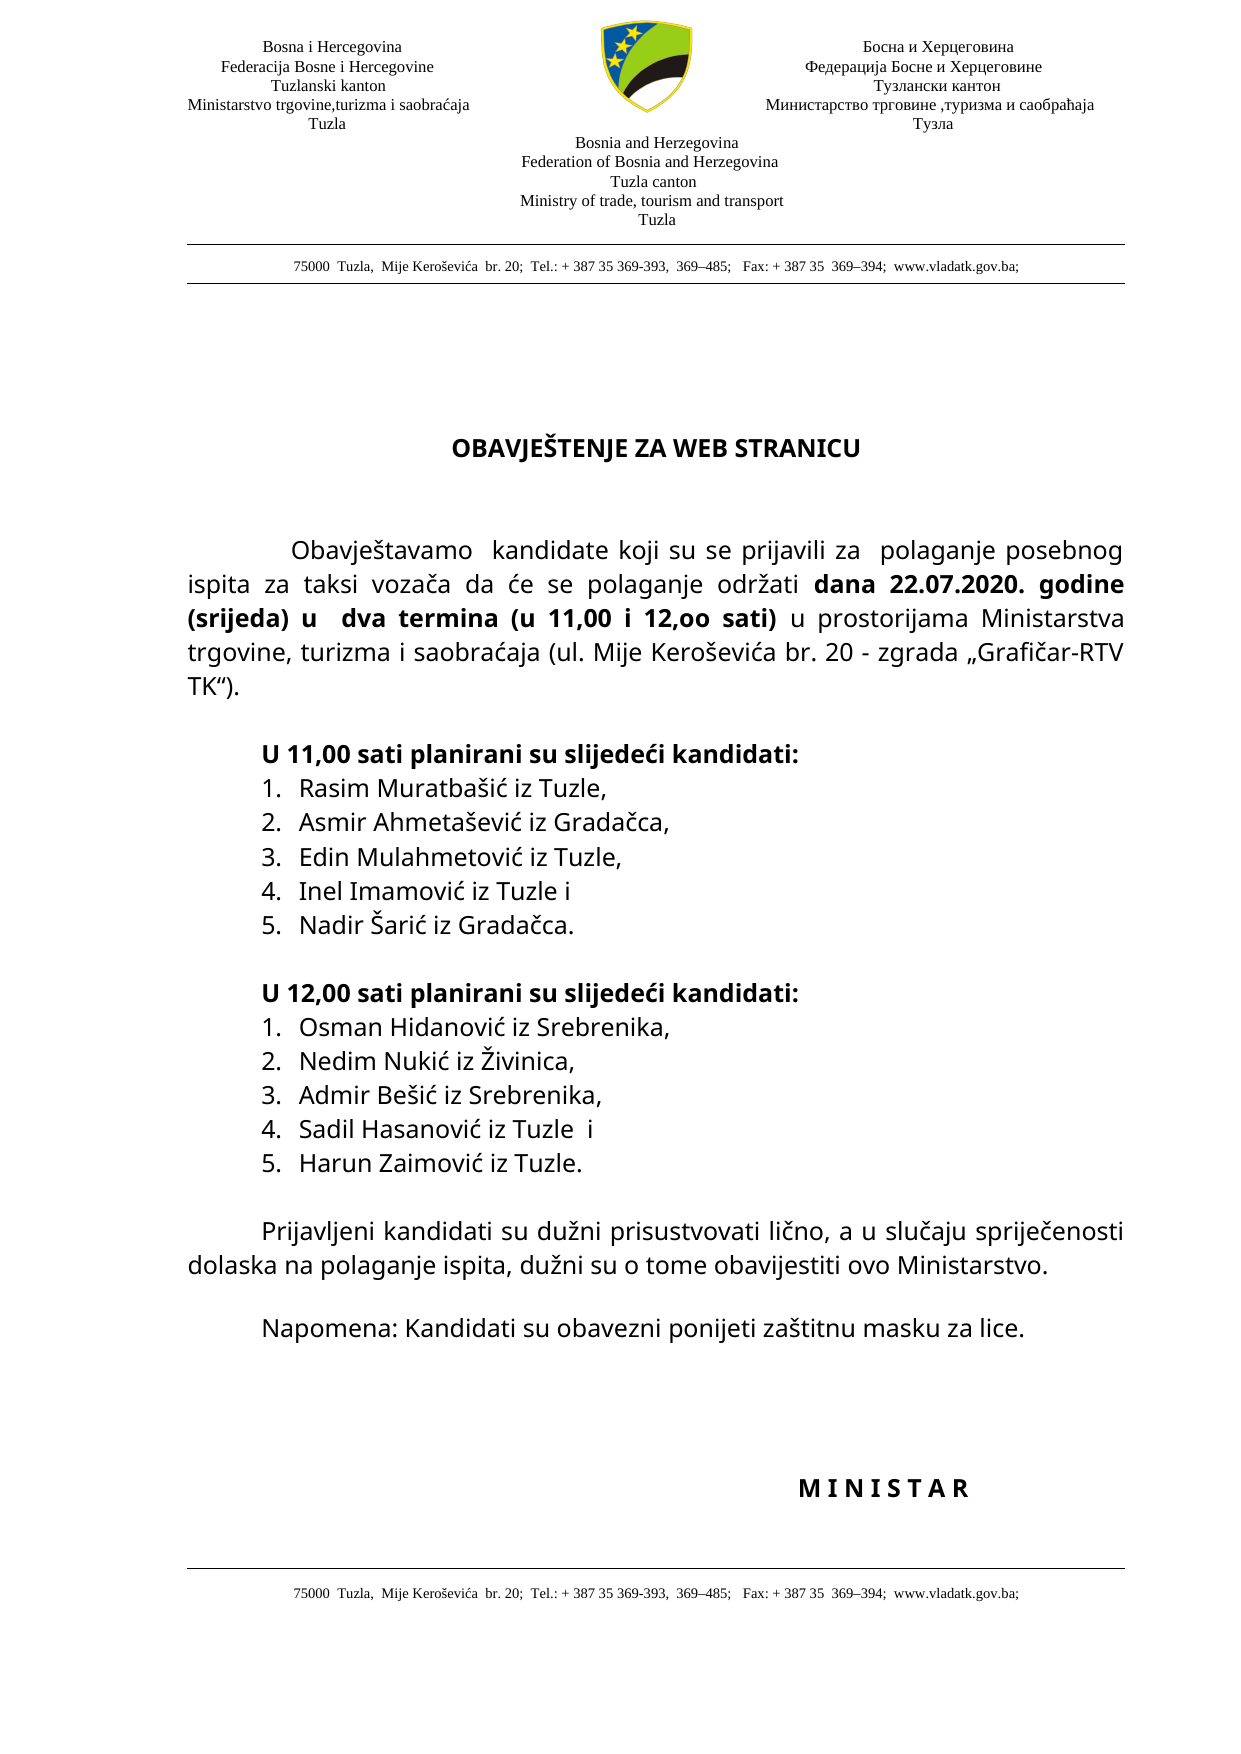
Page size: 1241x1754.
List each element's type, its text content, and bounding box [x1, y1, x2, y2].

list Osman Hidanović iz Srebrenika, [261, 1009, 1125, 1043]
text U 12,00 sati planirani su slijedeći kandidati: [187, 975, 1125, 1009]
list Harun Zaimović iz Tuzle. [261, 1146, 1125, 1180]
list Asmir Ahmetašević iz Gradačca, [261, 805, 1125, 839]
list Edin Mulahmetović iz Tuzle, [261, 839, 1125, 873]
list Nedim Nukić iz Živinica, [261, 1043, 1125, 1078]
text OBAVJEŠTENJE ZA WEB STRANICU [187, 430, 1125, 464]
list Admir Bešić iz Srebrenika, [261, 1078, 1125, 1112]
text Obavještavamo kandidate koji su se prijavili za polaganje posebnog ispita za taksi vozača da će se polaganje održati dana 22.07.2020. godine (srijeda) u dva termina (u 11,00 i 12,oo sati) u prostorijama Ministarstva trgovine, turizma i saobraćaja (ul. Mije Keroševića br. 20 - zgrada „Grafičar-RTV TK“). [187, 533, 1125, 703]
text M I N I S T A R [187, 1470, 1125, 1504]
text U 11,00 sati planirani su slijedeći kandidati: [187, 737, 1125, 771]
list Sadil Hasanović iz Tuzle i [261, 1112, 1125, 1146]
text Prijavljeni kandidati su dužni prisustvovati lično, a u slučaju spriječenosti dolaska na polaganje ispita, dužni su o tome obavijestiti ovo Ministarstvo. [187, 1214, 1125, 1282]
list Inel Imamović iz Tuzle i [261, 873, 1125, 907]
list Nadir Šarić iz Gradačca. [261, 907, 1125, 941]
list Rasim Muratbašić iz Tuzle, [261, 771, 1125, 805]
text Napomena: Kandidati su obavezni ponijeti zaštitnu masku za lice. [187, 1311, 1125, 1345]
